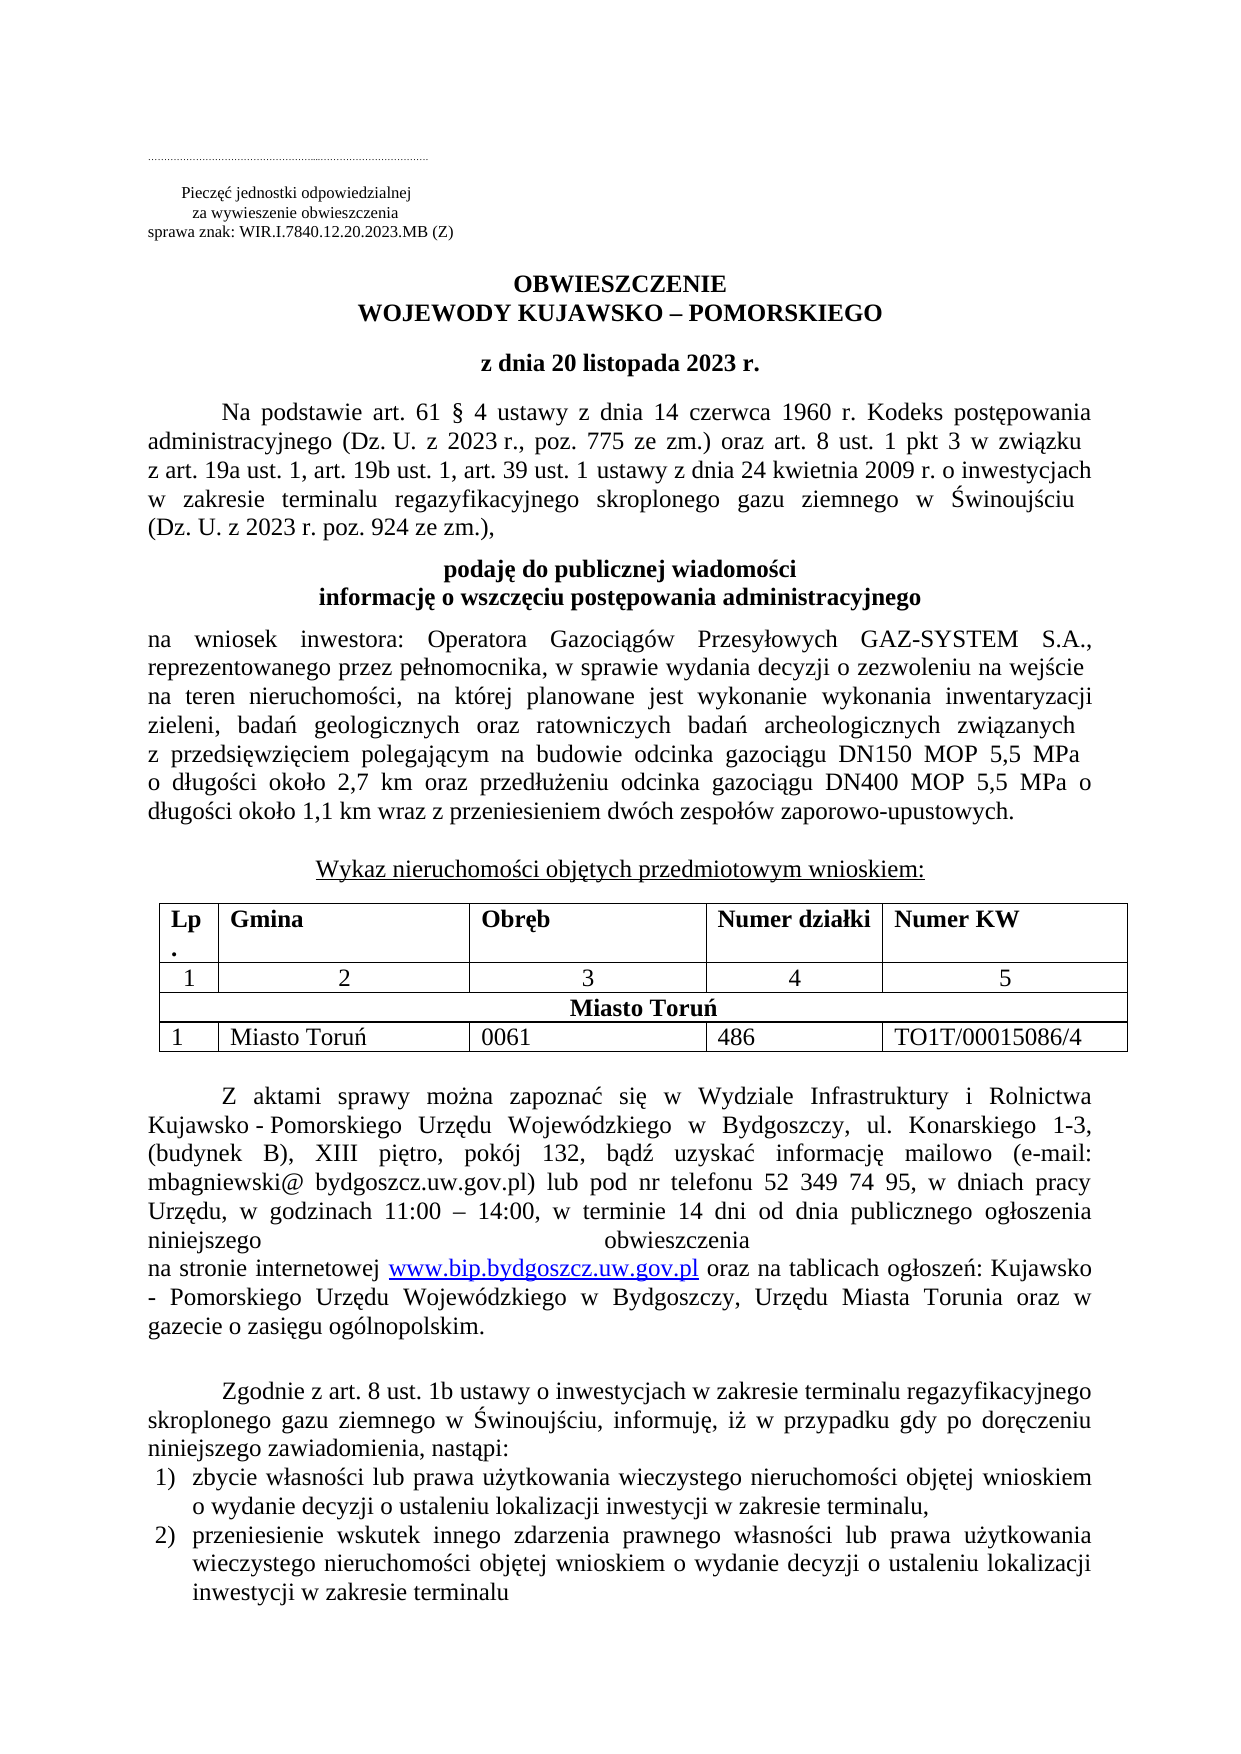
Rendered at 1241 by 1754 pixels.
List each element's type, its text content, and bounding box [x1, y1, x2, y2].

table_cell 2 [219, 963, 469, 992]
text OBWIESZCZENIE [148, 269, 1092, 298]
table_cell 3 [470, 963, 706, 992]
table_cell TO1T/00015086/4 [883, 1023, 1127, 1051]
table_header Numer KW [883, 904, 1127, 962]
table_cell 0061 [470, 1023, 706, 1051]
text podaję do publicznej wiadomości [148, 554, 1092, 582]
table_cell Miasto Toruń [160, 993, 1127, 1021]
text z dnia 20 listopada 2023 r. [148, 348, 1092, 377]
text informację o wszczęciu postępowania administracyjnego [148, 582, 1092, 611]
list zbycie własności lub prawa użytkowania wieczystego nieruchomości objętej wnioskiem o wydanie decyzji o ustaleniu lokalizacji inwestycji w zakresie terminalu, [154, 1462, 1092, 1520]
text Na podstawie art. 61 § 4 ustawy z dnia 14 czerwca 1960 r. Kodeks postępowania administracyjnego (Dz. U. z 2023 r., poz. 775 ze zm.) oraz art. 8 ust. 1 pkt 3 w związku z art. 19a ust. 1, art. 19b ust. 1, art. 39 ust. 1 ustawy z dnia 24 kwietnia 2009 r. o inwestycjach w zakresie terminalu regazyfikacyjnego skroplonego gazu ziemnego w Świnoujściu (Dz. U. z 2023 r. poz. 924 ze zm.), [148, 397, 1092, 541]
table_cell 1 [160, 1023, 218, 1051]
list przeniesienie wskutek innego zdarzenia prawnego własności lub prawa użytkowania wieczystego nieruchomości objętej wnioskiem o wydanie decyzji o ustaleniu lokalizacji inwestycji w zakresie terminalu [154, 1520, 1092, 1606]
text WOJEWODY KUJAWSKO – POMORSKIEGO [148, 298, 1092, 327]
table_header Numer działki [707, 904, 882, 962]
text za wywieszenie obwieszczenia [192, 202, 1092, 222]
text sprawa znak: WIR.I.7840.12.20.2023.MB (Z) [148, 222, 1092, 241]
text Zgodnie z art. 8 ust. 1b ustawy o inwestycjach w zakresie terminalu regazyfikacyjnego skroplonego gazu ziemnego w Świnoujściu, informuję, iż w przypadku gdy po doręczeniu niniejszego zawiadomienia, nastąpi: [148, 1376, 1092, 1462]
table_cell 4 [707, 963, 882, 992]
table_cell Miasto Toruń [219, 1023, 469, 1051]
text ……………………………………………....……………………………. [148, 143, 1092, 162]
text Wykaz nieruchomości objętych przedmiotowym wnioskiem: [148, 854, 1092, 882]
table_cell 5 [883, 963, 1127, 992]
text Pieczęć jednostki odpowiedzialnej [148, 183, 1092, 202]
text na wniosek inwestora: Operatora Gazociągów Przesyłowych GAZ-SYSTEM S.A., reprezentowanego przez pełnomocnika, w sprawie wydania decyzji o zezwoleniu na wejście na teren nieruchomości, na której planowane jest wykonanie wykonania inwentaryzacji zieleni, badań geologicznych oraz ratowniczych badań archeologicznych związanych z przedsięwzięciem polegającym na budowie odcinka gazociągu DN150 MOP 5,5 MPa o długości około 2,7 km oraz przedłużeniu odcinka gazociągu DN400 MOP 5,5 MPa o długości około 1,1 km wraz z przeniesieniem dwóch zespołów zaporowo-upustowych. [148, 624, 1092, 825]
table_cell 486 [707, 1023, 882, 1051]
table_header Gmina [219, 904, 469, 962]
text Z aktami sprawy można zapoznać się w Wydziale Infrastruktury i Rolnictwa Kujawsko - Pomorskiego Urzędu Wojewódzkiego w Bydgoszczy, ul. Konarskiego 1-3, (budynek B), XIII piętro, pokój 132, bądź uzyskać informację mailowo (e-mail: mbagniewski@ bydgoszcz.uw.gov.pl) lub pod nr telefonu 52 349 74 95, w dniach pracy Urzędu, w godzinach 11:00 – 14:00, w terminie 14 dni od dnia publicznego ogłoszenia niniejszego obwieszczenia na stronie internetowej www.bip.bydgoszcz.uw.gov.pl oraz na tablicach ogłoszeń: Kujawsko - Pomorskiego Urzędu Wojewódzkiego w Bydgoszczy, Urzędu Miasta Torunia oraz w gazecie o zasięgu ogólnopolskim. [148, 1081, 1092, 1340]
table_header Lp. [160, 904, 218, 962]
table_header Obręb [470, 904, 706, 962]
table_cell 1 [160, 963, 218, 992]
